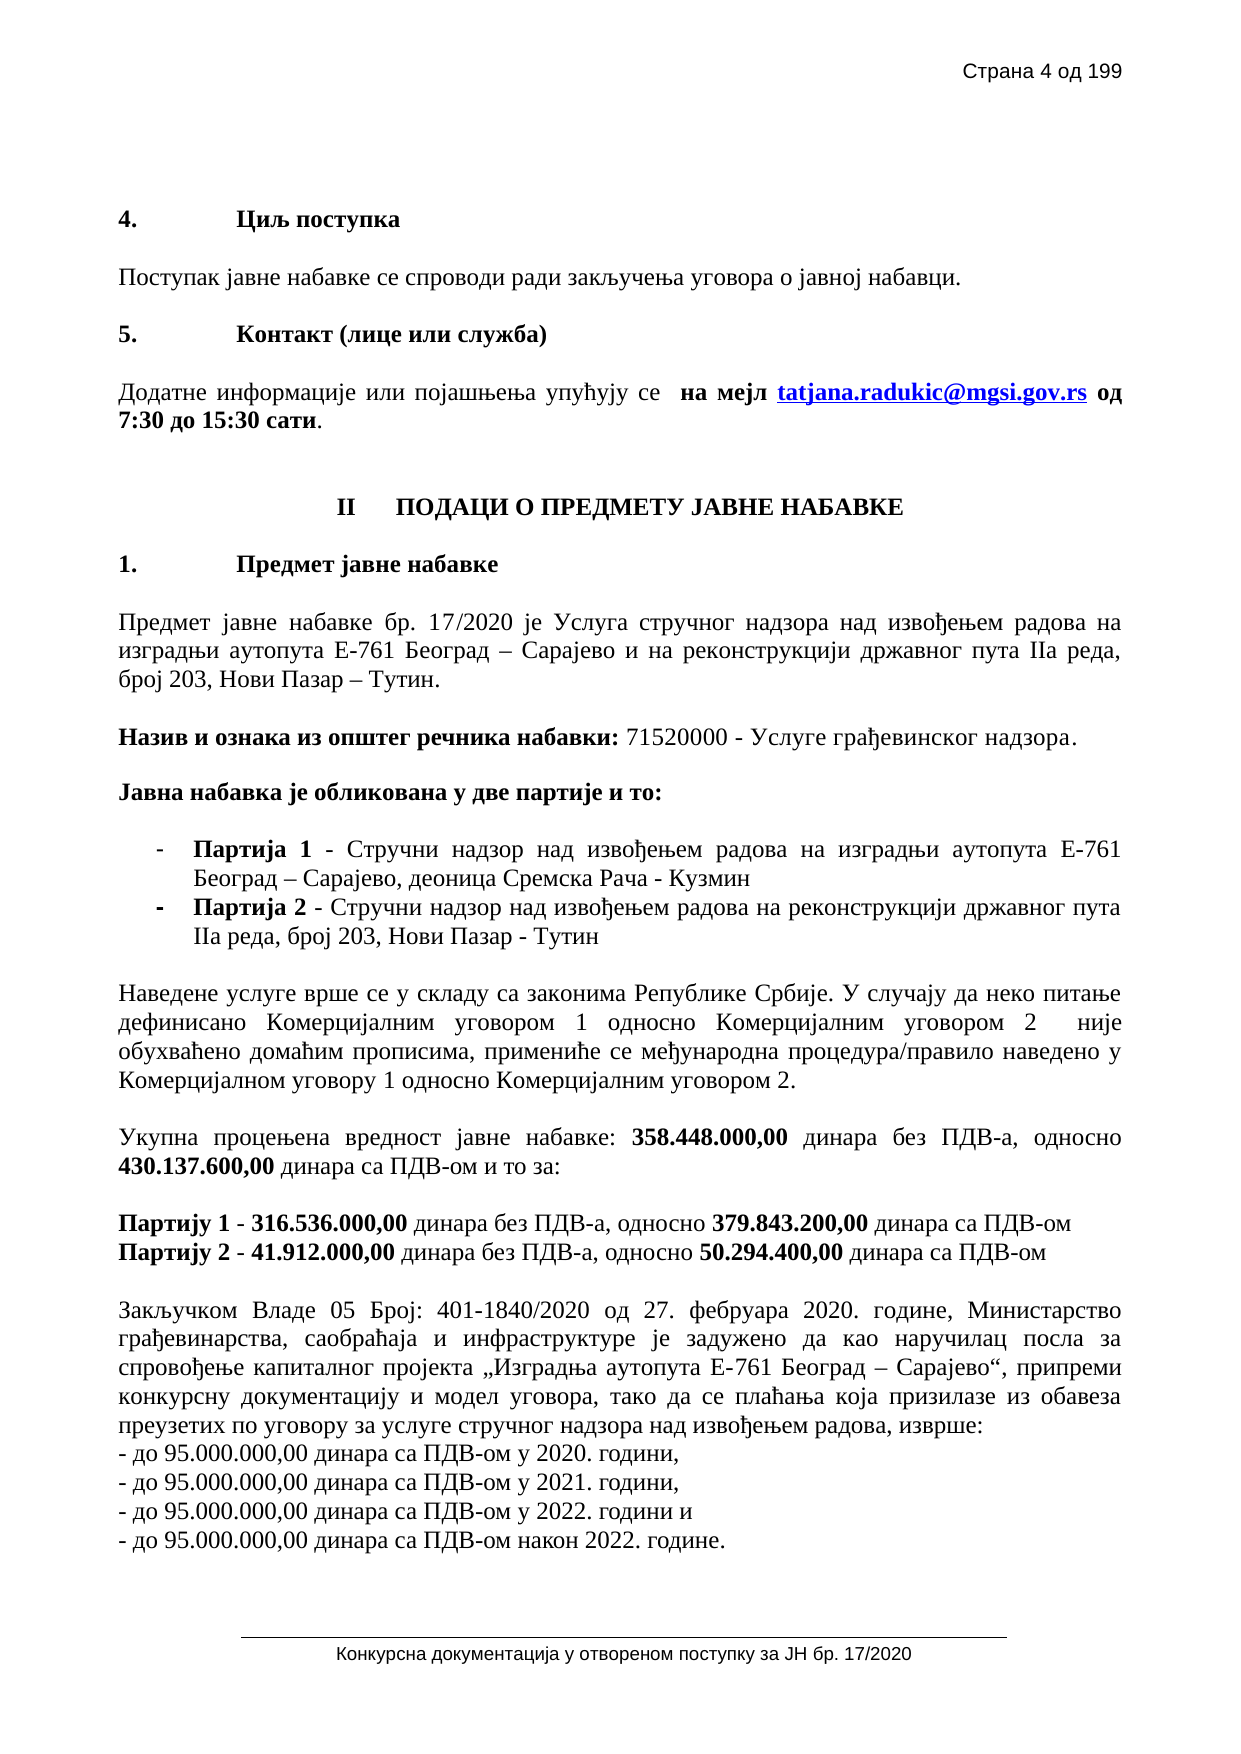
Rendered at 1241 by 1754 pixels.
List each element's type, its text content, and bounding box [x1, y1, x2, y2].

text Јавна набавка је обликована у две партије и то: [118, 777, 1122, 806]
text Укупна процењена вредност јавне набавке: 358.448.000,00 динара без ПДВ-а, односно 430.137.600,00 динара са ПДВ-ом и то за: [118, 1122, 1122, 1180]
text Назив и ознака из општег речника набавки: 71520000 - Услуге грађевинског надзора. [118, 722, 1122, 751]
text - до 95.000.000,00 динара са ПДВ-ом у 2022. години и [118, 1496, 1122, 1525]
text Партију 2 - 41.912.000,00 динара без ПДВ-а, односно 50.294.400,00 динара са ПДВ-ом [118, 1237, 1122, 1266]
text Поступак јавне набавке се спроводи ради закључења уговора о јавној набавци. [118, 262, 1122, 291]
text Наведене услуге врше се у складу са законима Републике Србије. У случају да неко питање дефинисано Комерцијалним уговором 1 односно Комерцијалним уговором 2 није обухваћено домаћим прописима, примениће се међународна процедура/правило наведено у Комерцијалном уговору 1 односно Комерцијалним уговором 2. [118, 978, 1122, 1093]
text - до 95.000.000,00 динара са ПДВ-ом у 2020. години, [118, 1438, 1122, 1467]
list Партија 2 - Стручни надзор над извођењем радова на реконструкцији државног пута IIа реда, број 203, Нови Пазар - Тутин [156, 892, 1122, 950]
text 4. Циљ поступка [118, 204, 1122, 233]
text - до 95.000.000,00 динара са ПДВ-ом након 2022. године. [118, 1525, 1122, 1553]
text 1. Предмет јавне набавке [118, 549, 1122, 578]
list Партија 1 - Стручни надзор над извођењем радова на изградњи аутопута Е-761 Београд – Сарајево, деоница Сремска Рача - Кузмин [156, 834, 1122, 892]
text Предмет јавне набавке бр. 17/2020 je Услуга стручног надзора над извођењем радова на изградњи аутопута Е-761 Београд – Сарајево и на реконструкцији државног пута IIа реда, број 203, Нови Пазар – Тутин. [118, 607, 1122, 693]
text Закључком Владе 05 Број: 401-1840/2020 од 27. фебруара 2020. године, Министарство грађевинарства, саобраћаја и инфраструктуре је задужено да као наручилац посла за спровођење капиталног пројекта „Изградња аутопута Е-761 Београд – Сарајево“, припреми конкурсну документацију и модел уговора, тако да се плаћања која призилазе из обавеза преузетих по уговору за услуге стручног надзора над извођењем радова, изврше: [118, 1295, 1122, 1438]
text - до 95.000.000,00 динара са ПДВ-ом у 2021. години, [118, 1467, 1122, 1496]
text 5. Контакт (лице или служба) [118, 319, 1122, 348]
text Додатне информације или појашњења упућују се на мејл tatjana.radukic@mgsi.gov.rs од 7:30 до 15:30 сати. [118, 377, 1122, 434]
text II ПОДАЦИ О ПРЕДМЕТУ ЈАВНЕ НАБАВКЕ [118, 492, 1122, 521]
text Партију 1 - 316.536.000,00 динара без ПДВ-а, односно 379.843.200,00 динара са ПДВ-ом [118, 1208, 1122, 1237]
